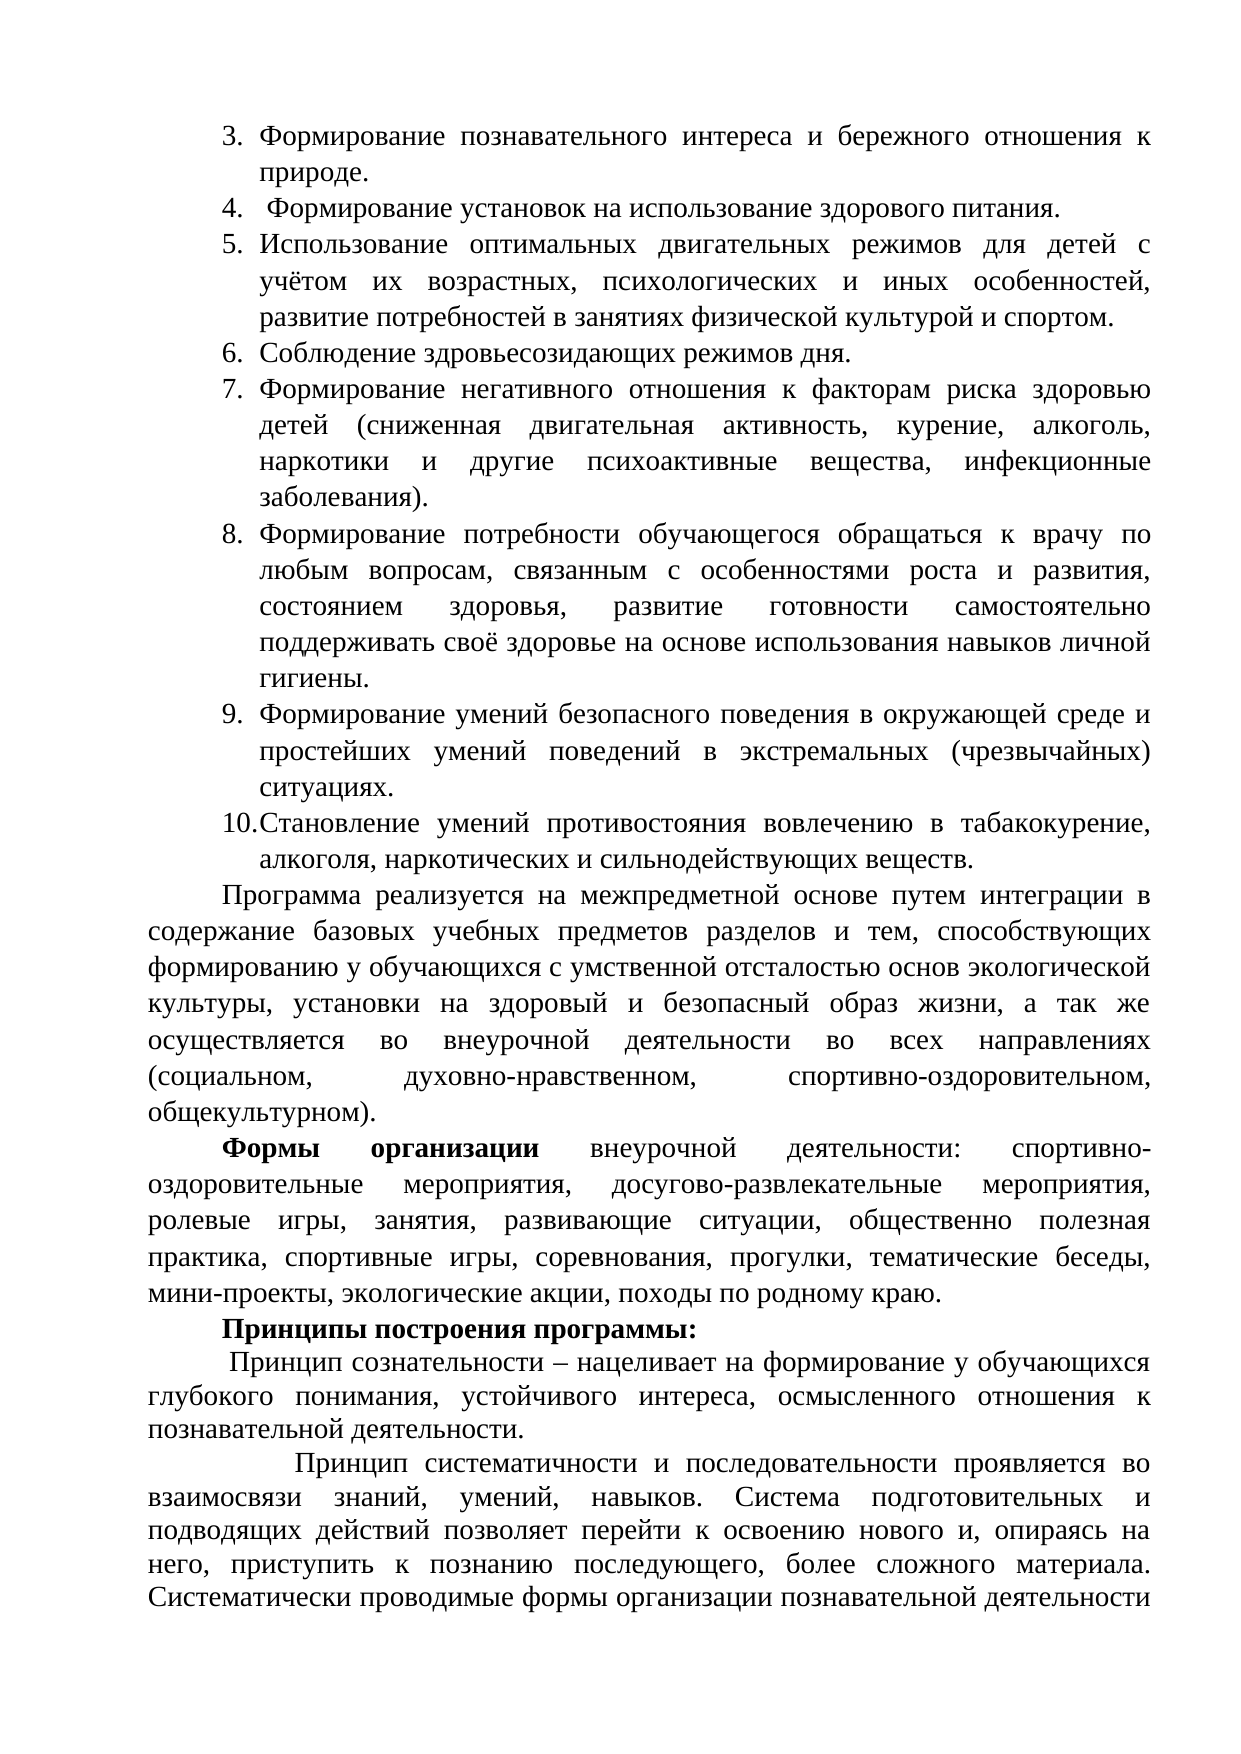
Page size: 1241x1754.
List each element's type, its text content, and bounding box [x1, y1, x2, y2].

list Становление умений противостояния вовлечению в табакокурение, алкоголя, наркотических и сильнодействующих веществ. [222, 805, 1152, 874]
list Формирование познавательного интереса и бережного отношения к природе. [222, 118, 1152, 188]
text Формы организации внеурочной деятельности: спортивно-оздоровительные мероприятия, досугово-развлекательные мероприятия, ролевые игры, занятия, развивающие ситуации, общественно полезная практика, спортивные игры, соревнования, прогулки, тематические беседы, мини-проекты, экологические акции, походы по родному краю. [148, 1130, 1152, 1308]
list Формирование умений безопасного поведения в окружающей среде и простейших умений поведений в экстремальных (чрезвычайных) ситуациях. [222, 696, 1152, 802]
list Формирование установок на использование здорового питания. [222, 190, 1152, 224]
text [148, 1445, 1152, 1613]
list Формирование негативного отношения к факторам риска здоровью детей (сниженная двигательная активность, курение, алкоголь, наркотики и другие психоактивные вещества, инфекционные заболевания). [222, 371, 1152, 513]
list Соблюдение здровьесозидающих режимов дня. [222, 335, 1152, 368]
text Принципы построения программы: [148, 1311, 1152, 1344]
list Использование оптимальных двигательных режимов для детей с учётом их возрастных, психологических и иных особенностей, развитие потребностей в занятиях физической культурой и спортом. [222, 227, 1152, 332]
text Принцип сознательности – нацеливает на формирование у обучающихся глубокого понимания, устойчивого интереса, осмысленного отношения к познавательной деятельности. [148, 1344, 1152, 1445]
text Программа реализуется на межпредметной основе путем интеграции в содержание базовых учебных предметов разделов и тем, способствующих формированию у обучающихся с умственной отсталостью основ экологической культуры, установки на здоровый и безопасный образ жизни, а так же осуществляется во внеурочной деятельности во всех направлениях (социальном, духовно-нравственном, спортивно-оздоровительном, общекультурном). [148, 877, 1152, 1128]
list Формирование потребности обучающегося обращаться к врачу по любым вопросам, связанным с особенностями роста и развития, состоянием здоровья, развитие готовности самостоятельно поддерживать своё здоровье на основе использования навыков личной гигиены. [222, 516, 1152, 694]
